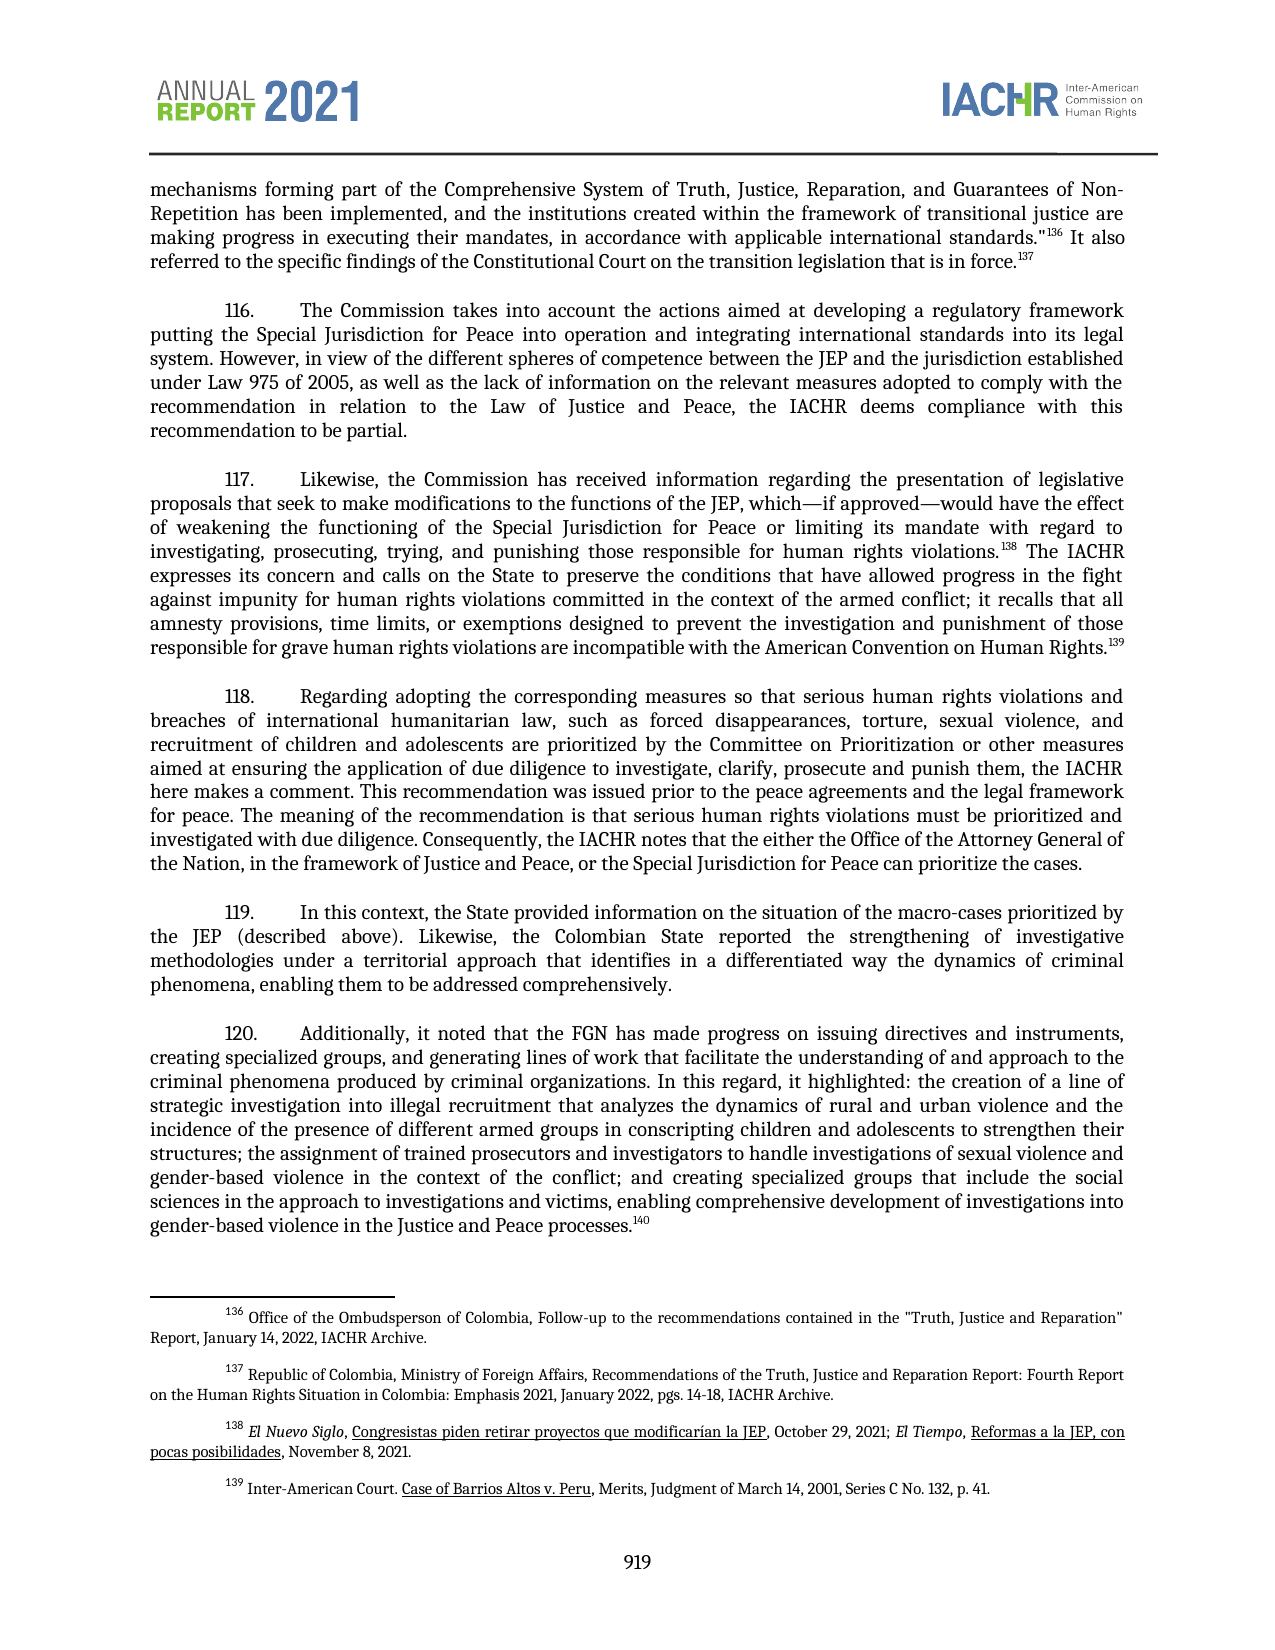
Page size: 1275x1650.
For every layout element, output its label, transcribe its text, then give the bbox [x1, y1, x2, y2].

list Additionally, it noted that the FGN has made progress on issuing directives and instruments, creating specialized groups, and generating lines of work that facilitate the understanding of and approach to the criminal phenomena produced by criminal organizations. In this regard, it highlighted: the creation of a line of strategic investigation into illegal recruitment that analyzes the dynamics of rural and urban violence and the incidence of the presence of different armed groups in conscripting children and adolescents to strengthen their structures; the assignment of trained prosecutors and investigators to handle investigations of sexual violence and gender-based violence in the context of the conflict; and creating specialized groups that include the social sciences in the approach to investigations and victims, enabling comprehensive development of investigations into gender-based violence in the Justice and Peace processes. [150, 1022, 1125, 1237]
picture [150, 75, 367, 126]
list Regarding adopting the corresponding measures so that serious human rights violations and breaches of international humanitarian law, such as forced disappearances, torture, sexual violence, and recruitment of children and adolescents are prioritized by the Committee on Prioritization or other measures aimed at ensuring the application of due diligence to investigate, clarify, prosecute and punish them, the IACHR here makes a comment. This recommendation was issued prior to the peace agreements and the legal framework for peace. The meaning of the recommendation is that serious human rights violations must be prioritized and investigated with due diligence. Consequently, the IACHR notes that the either the Office of the Attorney General of the Nation, in the framework of Justice and Peace, or the Special Jurisdiction for Peace can prioritize the cases. [150, 684, 1125, 876]
list The Commission takes into account the actions aimed at developing a regulatory framework putting the Special Jurisdiction for Peace into operation and integrating international standards into its legal system. However, in view of the different spheres of competence between the JEP and the jurisdiction established under Law 975 of 2005, as well as the lack of information on the relevant measures adopted to comply with the recommendation in relation to the Law of Justice and Peace, the IACHR deems compliance with this recommendation to be partial. [150, 299, 1125, 443]
list In this context, the State provided information on the situation of the macro-cases prioritized by the JEP (described above). Likewise, the Colombian State reported the strengthening of investigative methodologies under a territorial approach that identifies in a differentiated way the dynamics of criminal phenomena, enabling them to be addressed comprehensively. [150, 901, 1125, 997]
list Likewise, the Commission has received information regarding the presentation of legislative proposals that seek to make modifications to the functions of the JEP, which—if approved—would have the effect of weakening the functioning of the Special Jurisdiction for Peace or limiting its mandate with regard to investigating, prosecuting, trying, and punishing those responsible for human rights violations. The IACHR expresses its concern and calls on the State to preserve the conditions that have allowed progress in the fight against impunity for human rights violations committed in the context of the armed conflict; it recalls that all amnesty provisions, time limits, or exemptions designed to prevent the investigation and punishment of those responsible for grave human rights violations are incompatible with the American Convention on Human Rights. [150, 468, 1125, 659]
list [150, 178, 1125, 274]
picture [935, 74, 1159, 126]
